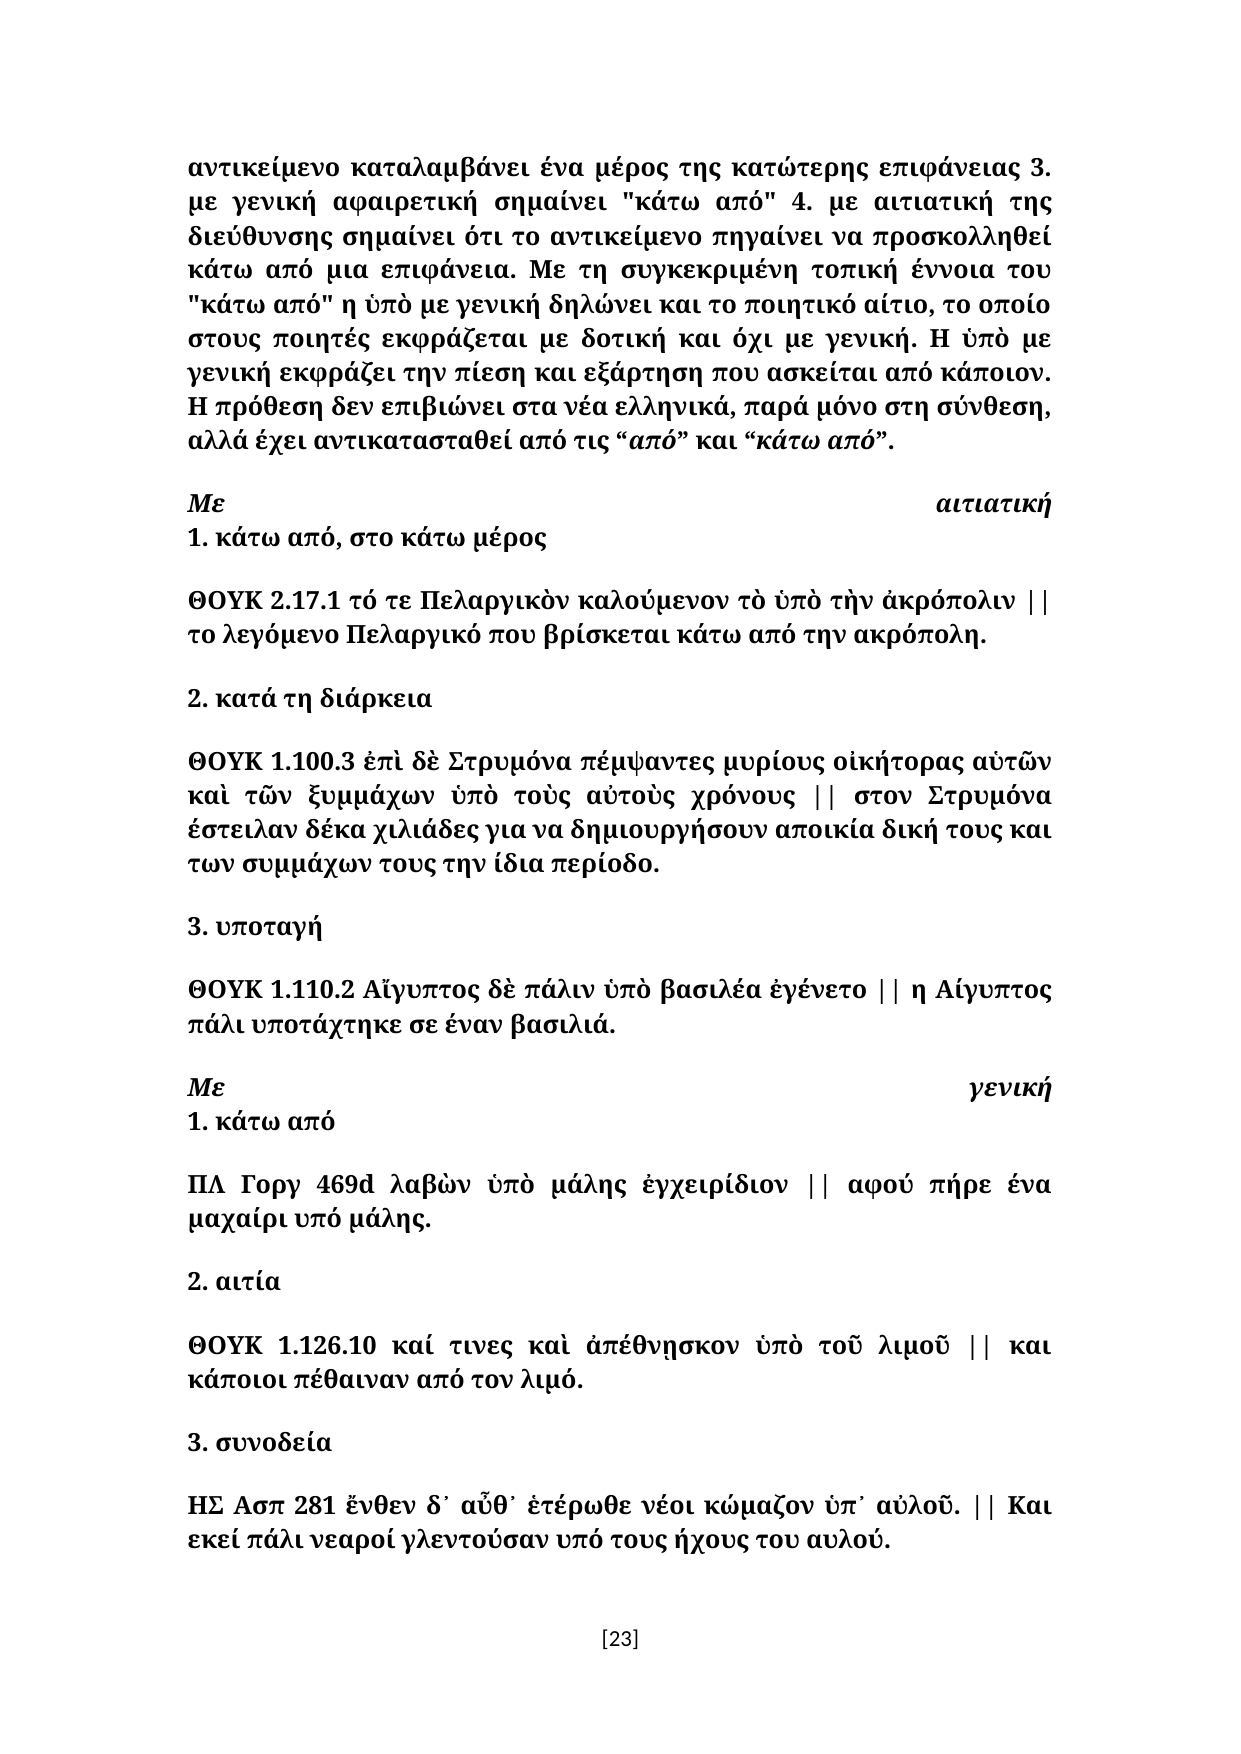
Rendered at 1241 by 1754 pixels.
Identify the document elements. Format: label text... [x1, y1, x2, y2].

text Με γενική 1. κάτω από [187, 1069, 1053, 1138]
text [187, 150, 1053, 457]
text 2. κατά τη διάρκεια [187, 680, 1053, 714]
text ΘΟΥΚ 1.126.10 καί τινες καὶ ἀπέθνῃσκον ὑπὸ τοῦ λιμοῦ || και κάποιοι πέθαιναν από τον λιμό. [187, 1327, 1053, 1395]
text 2. αιτία [187, 1264, 1053, 1298]
text ΗΣ Ασπ 281 ἔνθεν δ᾽ αὖθ᾽ ἑτέρωθε νέοι κώμαζον ὑπ᾽ αὐλοῦ. || Και εκεί πάλι νεαροί γλεντούσαν υπό τους ήχους του αυλού. [187, 1488, 1053, 1556]
text ΘΟΥΚ 2.17.1 τό τε Πελαργικὸν καλούμενον τὸ ὑπὸ τὴν ἀκρόπολιν || το λεγόμενο Πελαργικό που βρίσκεται κάτω από την ακρόπολη. [187, 583, 1053, 651]
text Με αιτιατική 1. κάτω από, στο κάτω μέρος [187, 486, 1053, 554]
text 3. υποταγή [187, 909, 1053, 943]
text ΘΟΥΚ 1.100.3 ἐπὶ δὲ Στρυμόνα πέμψαντες μυρίους οἰκήτορας αὑτῶν καὶ τῶν ξυμμάχων ὑπὸ τοὺς αὐτοὺς χρόνους || στον Στρυμόνα έστειλαν δέκα χιλιάδες για να δημιουργήσουν αποικία δική τους και των συμμάχων τους την ίδια περίοδο. [187, 743, 1053, 880]
text ΠΛ Γοργ 469d λαβὼν ὑπὸ μάλης ἐγχειρίδιον || αφού πήρε ένα μαχαίρι υπό μάλης. [187, 1167, 1053, 1235]
text ΘΟΥΚ 1.110.2 Αἴγυπτος δὲ πάλιν ὑπὸ βασιλέα ἐγένετο || η Αίγυπτος πάλι υποτάχτηκε σε έναν βασιλιά. [187, 972, 1053, 1040]
text 3. συνοδεία [187, 1424, 1053, 1459]
